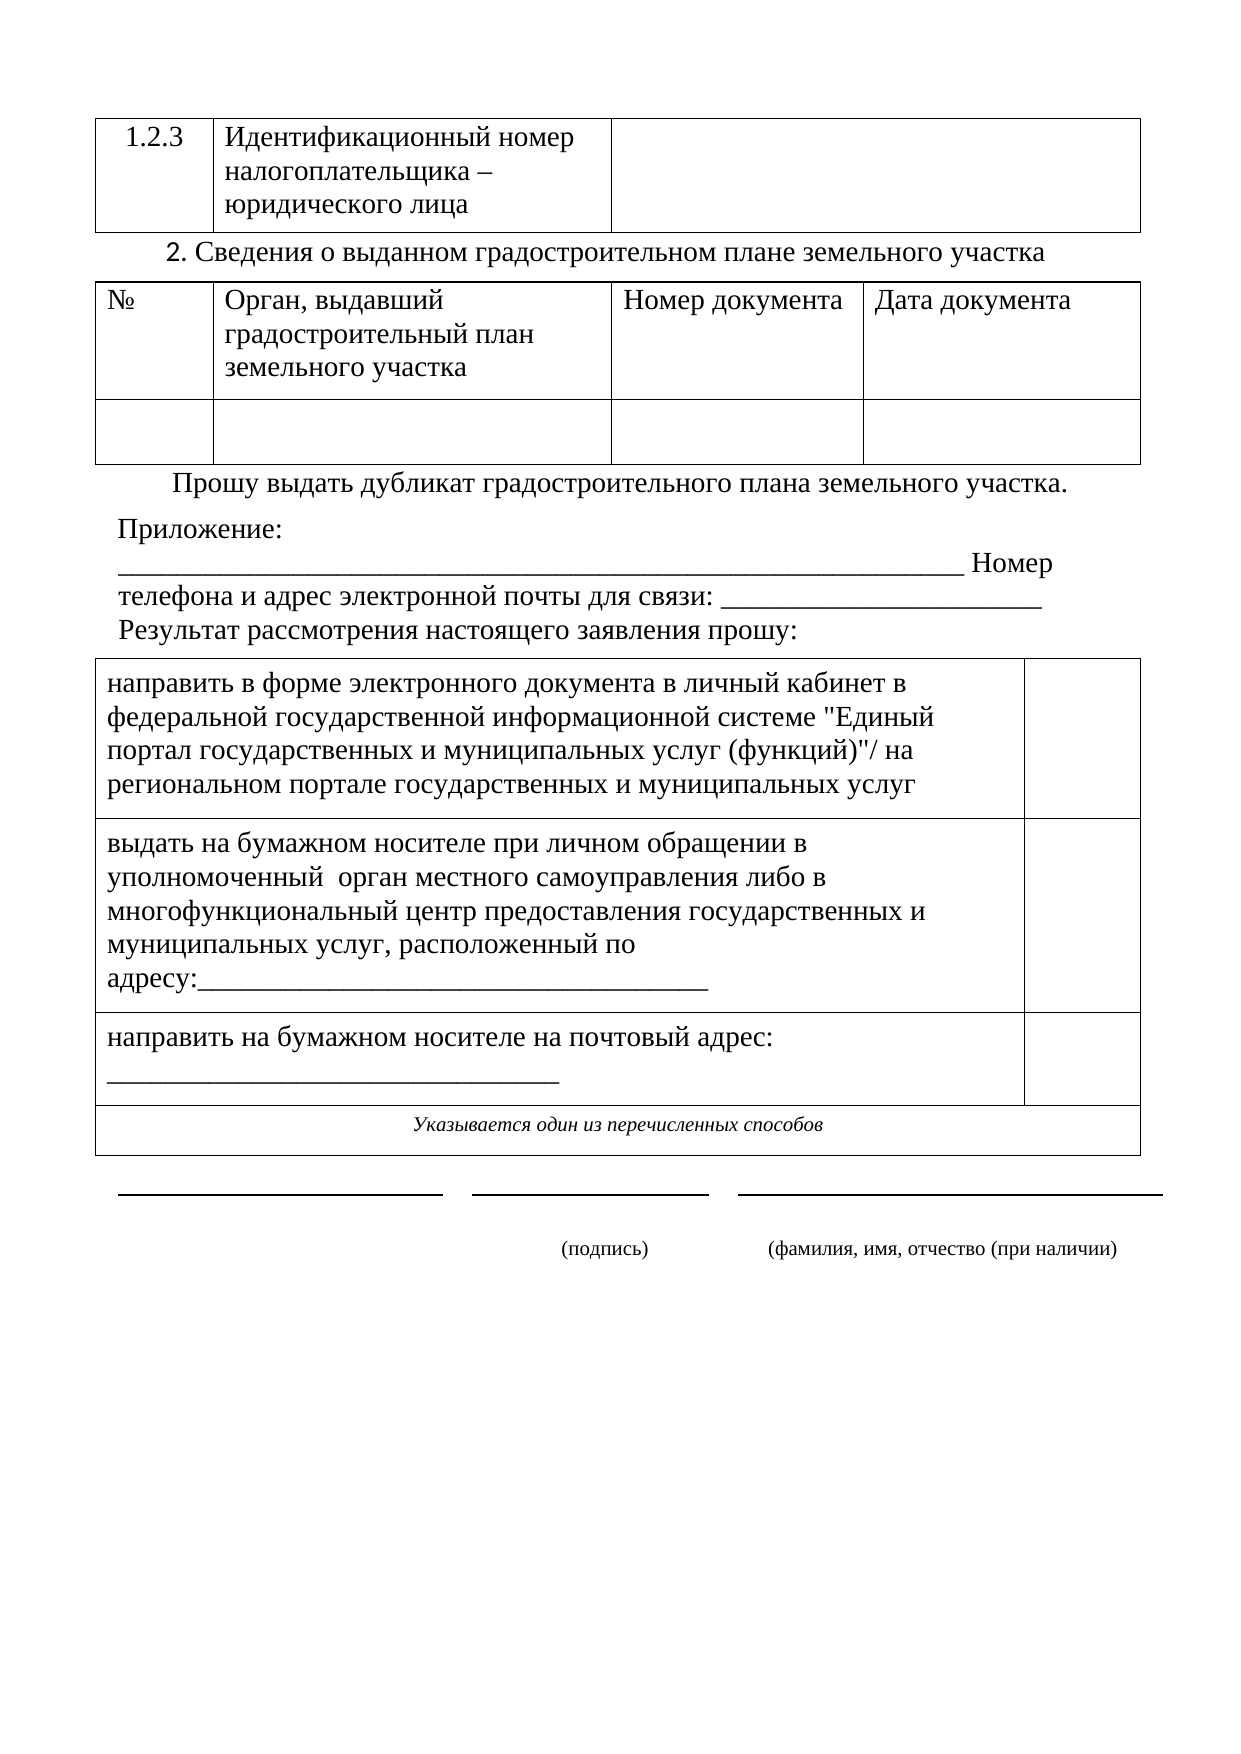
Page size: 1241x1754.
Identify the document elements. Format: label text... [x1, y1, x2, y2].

table_cell [612, 119, 1140, 232]
table_header [1025, 659, 1140, 818]
table_cell Идентификационный номер налогоплательщика – юридического лица [214, 119, 611, 232]
table_header Номер документа [612, 283, 863, 399]
table_cell [612, 400, 863, 464]
table_cell [214, 400, 611, 464]
table_cell направить на бумажном носителе на почтовый адрес: _______________________________ [96, 1013, 1024, 1105]
table_header Орган, выдавший градостроительный план земельного участка [214, 283, 611, 399]
text Приложение: __________________________________________________________ Номер телефона и адрес электронной почты для связи: ______________________ Результат рассмотрения настоящего заявления прошу: [117, 511, 1122, 646]
table_cell [1025, 1013, 1140, 1105]
table_cell [864, 400, 1140, 464]
table_cell [96, 400, 213, 464]
text (подпись) (фамилия, имя, отчество (при наличии) [118, 1236, 1122, 1259]
table_header направить в форме электронного документа в личный кабинет в федеральной государственной информационной системе "Единый портал государственных и муниципальных услуг (функций)"/ на региональном портале государственных и муниципальных услуг [96, 659, 1024, 818]
table_header Дата документа [864, 283, 1140, 399]
table_header № [96, 283, 213, 399]
text Прошу выдать дубликат градостроительного плана земельного участка. [118, 465, 1122, 499]
table_cell выдать на бумажном носителе при личном обращении в уполномоченный орган местного самоуправления либо в многофункциональный центр предоставления государственных и муниципальных услуг, расположенный по адресу:___________________________________ [96, 819, 1024, 1012]
table_cell Указывается один из перечисленных способов [96, 1106, 1140, 1155]
table_cell [1025, 819, 1140, 1012]
list Сведения о выданном градостроительном плане земельного участка [89, 233, 1122, 269]
table_cell 1.2.3 [96, 119, 213, 232]
